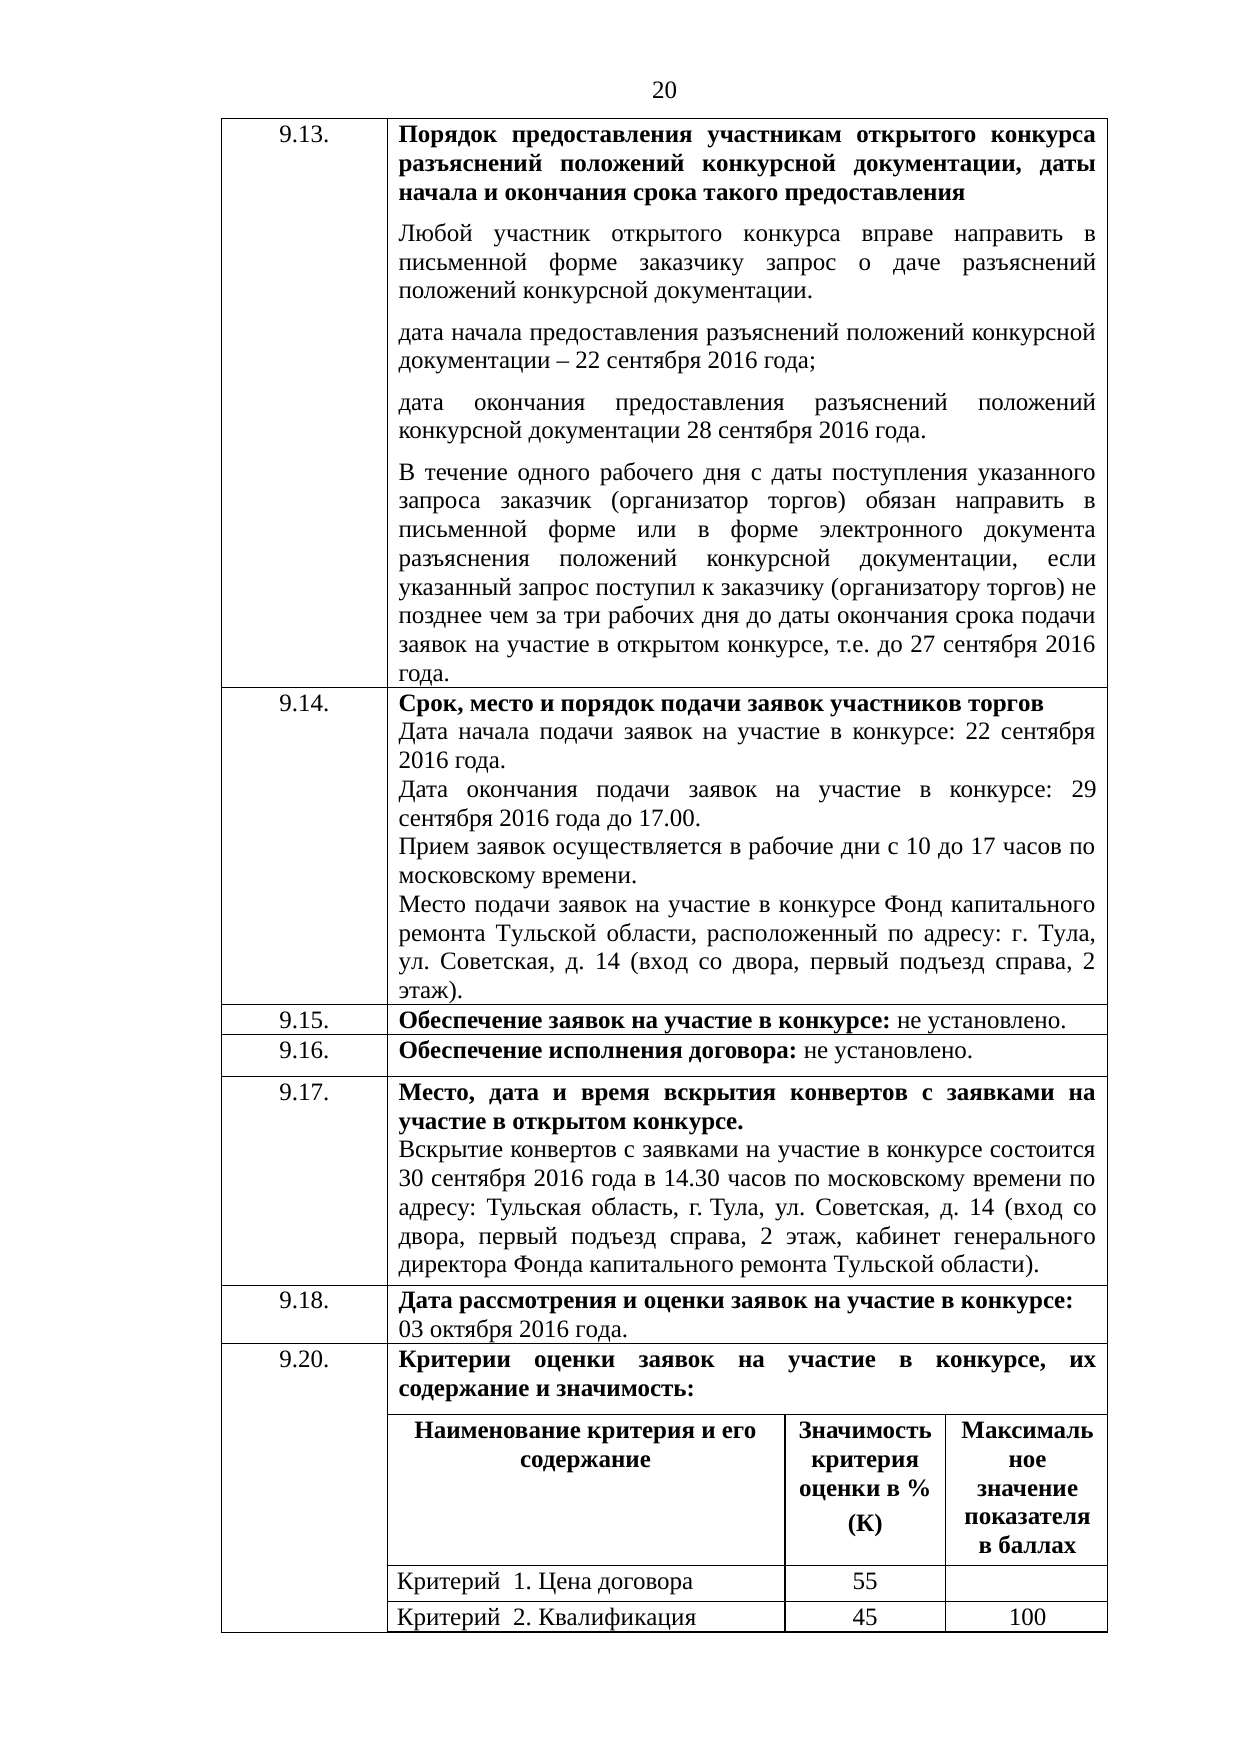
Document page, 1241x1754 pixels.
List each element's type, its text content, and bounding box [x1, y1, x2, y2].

table_cell Обеспечение исполнения договора: не установлено. [388, 1035, 1107, 1076]
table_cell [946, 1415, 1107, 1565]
table_cell 9.16. [222, 1035, 387, 1076]
table_cell 9.18. [222, 1286, 387, 1343]
table_cell Срок, место и порядок подачи заявок участников торгов Дата начала подачи заявок на участие в конкурсе: 22 сентября 2016 года. Дата окончания подачи заявок на участие в конкурсе: 29 сентября 2016 года до 17.00. Прием заявок осуществляется в рабочие дни с 10 до 17 часов по московскому времени. Место подачи заявок на участие в конкурсе Фонд капитального ремонта Тульской области, расположенный по адресу: г. Тула, ул. Советская, д. 14 (вход со двора, первый подъезд справа, 2 этаж). [388, 688, 1107, 1004]
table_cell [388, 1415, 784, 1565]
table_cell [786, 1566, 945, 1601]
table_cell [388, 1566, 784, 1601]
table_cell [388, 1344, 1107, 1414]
table_cell 9.14. [222, 688, 387, 1004]
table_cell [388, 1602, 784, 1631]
table_cell Обеспечение заявок на участие в конкурсе: не установлено. [388, 1005, 1107, 1034]
table_cell Дата рассмотрения и оценки заявок на участие в конкурсе: 03 октября 2016 года. [388, 1286, 1107, 1343]
table_cell Место, дата и время вскрытия конвертов с заявками на участие в открытом конкурсе. Вскрытие конвертов с заявками на участие в конкурсе состоится 30 сентября 2016 года в 14.30 часов по московскому времени по адресу: Тульская область, г. Тула, ул. Советская, д. 14 (вход со двора, первый подъезд справа, 2 этаж, кабинет генерального директора Фонда капитального ремонта Тульской области). [388, 1077, 1107, 1284]
table_cell 9.15. [222, 1005, 387, 1034]
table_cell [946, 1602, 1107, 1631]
table_cell 9.20. [222, 1344, 387, 1632]
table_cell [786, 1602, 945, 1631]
table_cell 9.13. [222, 119, 387, 687]
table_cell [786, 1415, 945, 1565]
table_cell Порядок предоставления участникам открытого конкурса разъяснений положений конкурсной документации, даты начала и окончания срока такого предоставления Любой участник открытого конкурса вправе направить в письменной форме заказчику запрос о даче разъяснений положений конкурсной документации. дата начала предоставления разъяснений положений конкурсной документации – 22 сентября 2016 года; дата окончания предоставления разъяснений положений конкурсной документации 28 сентября 2016 года. В течение одного рабочего дня с даты поступления указанного запроса заказчик (организатор торгов) обязан направить в письменной форме или в форме электронного документа разъяснения положений конкурсной документации, если указанный запрос поступил к заказчику (организатору торгов) не позднее чем за три рабочих дня до даты окончания срока подачи заявок на участие в открытом конкурсе, т.е. до 27 сентября 2016 года. [388, 119, 1107, 687]
table_cell 9.17. [222, 1077, 387, 1284]
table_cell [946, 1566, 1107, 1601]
